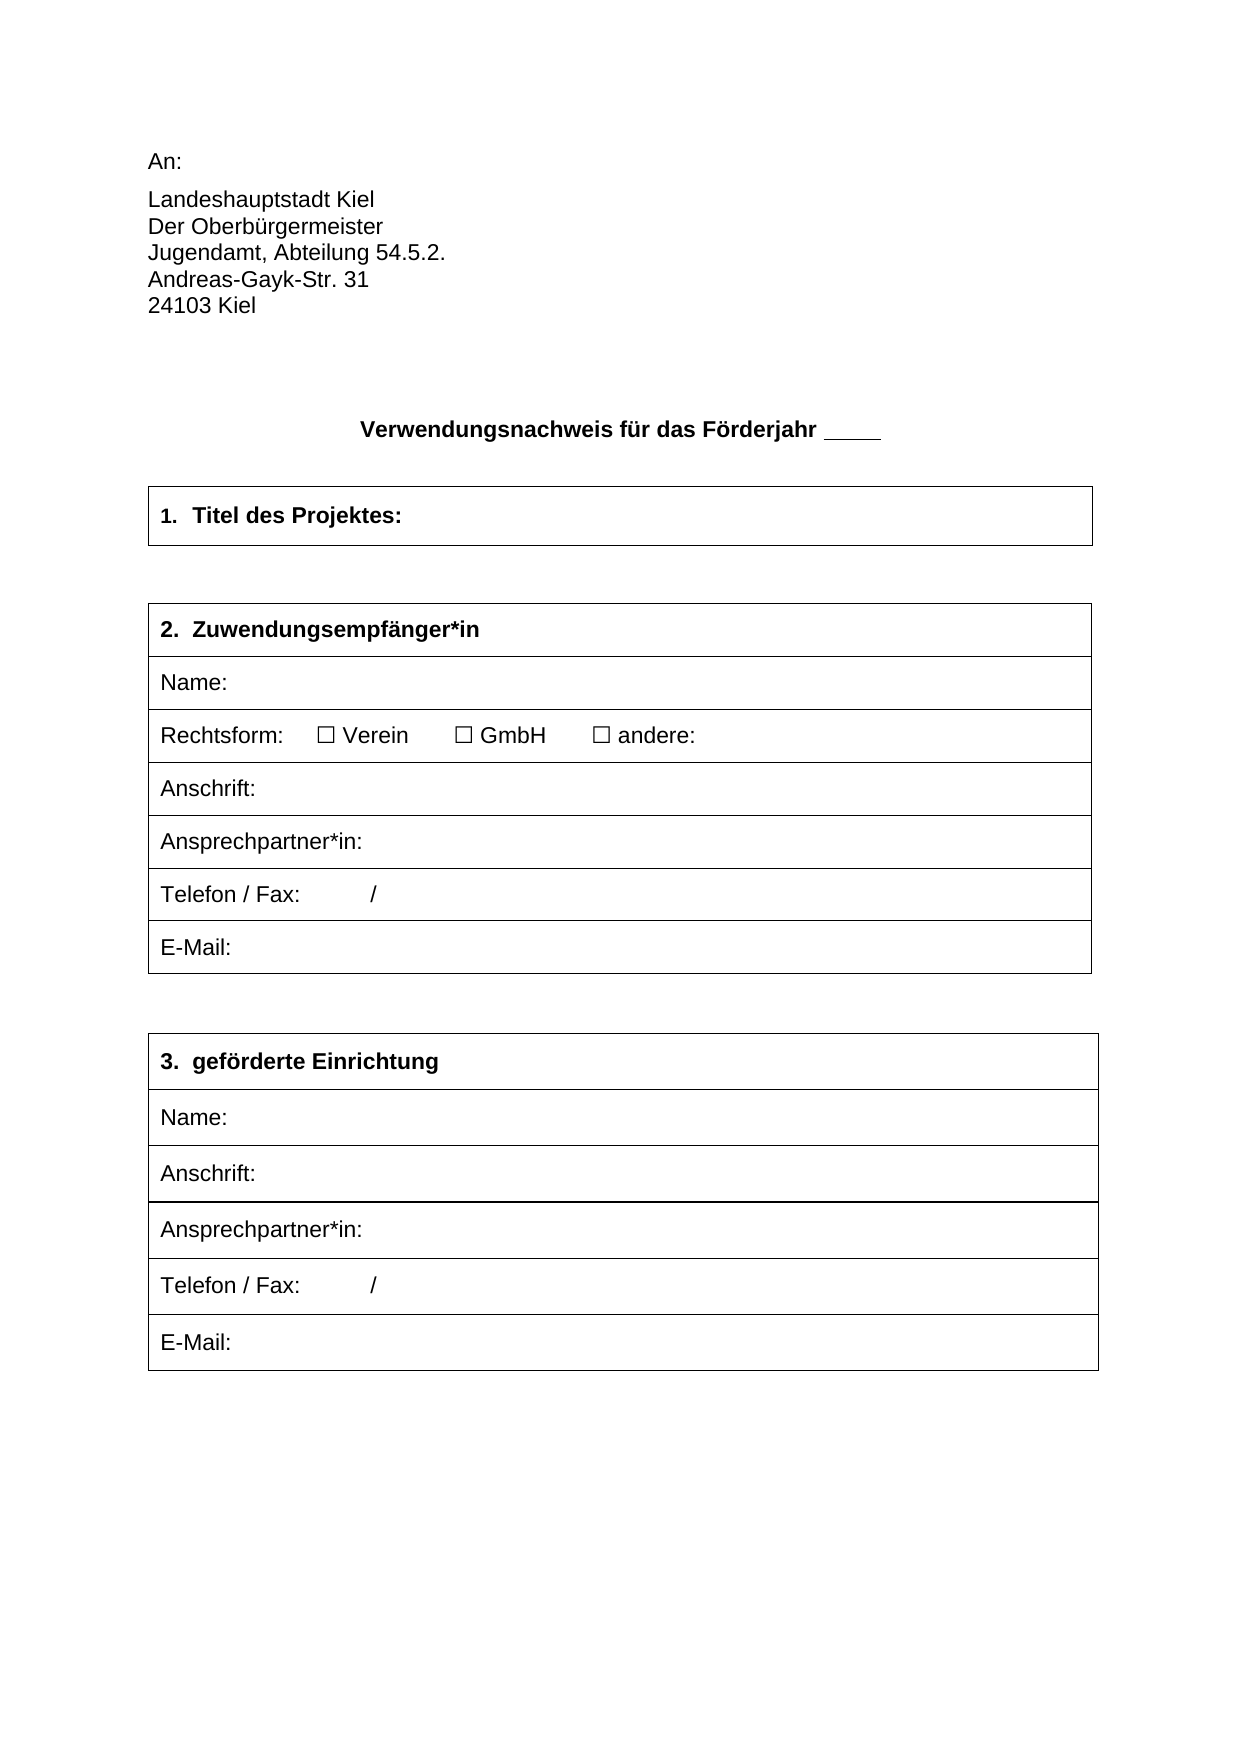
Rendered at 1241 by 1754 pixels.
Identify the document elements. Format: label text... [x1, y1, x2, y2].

table_cell Telefon / Fax: / [149, 1259, 1098, 1314]
table_header Titel des Projektes: [149, 487, 1092, 545]
table_cell E-Mail: [149, 921, 1091, 973]
table_cell Rechtsform: Verein GmbH andere: [149, 710, 1091, 762]
table_cell Ansprechpartner*in: [149, 816, 1091, 867]
table_cell Anschrift: [149, 1146, 1098, 1201]
table_cell Name: [149, 657, 1091, 709]
table_cell Ansprechpartner*in: [149, 1203, 1098, 1258]
text Verwendungsnachweis für das Förderjahr [148, 415, 1093, 443]
table_cell Anschrift: [149, 763, 1091, 814]
table_cell Telefon / Fax: / [149, 869, 1091, 920]
text An: [148, 148, 1093, 174]
text Landeshauptstadt Kiel Der Oberbürgermeister Jugendamt, Abteilung 54.5.2. Andreas-Gayk-Str. 31 24103 Kiel [148, 186, 1093, 318]
table_cell Name: [149, 1090, 1098, 1145]
table_header geförderte Einrichtung [149, 1034, 1098, 1089]
table_header Zuwendungsempfänger*in [149, 604, 1091, 656]
table_cell E-Mail: [149, 1315, 1098, 1370]
